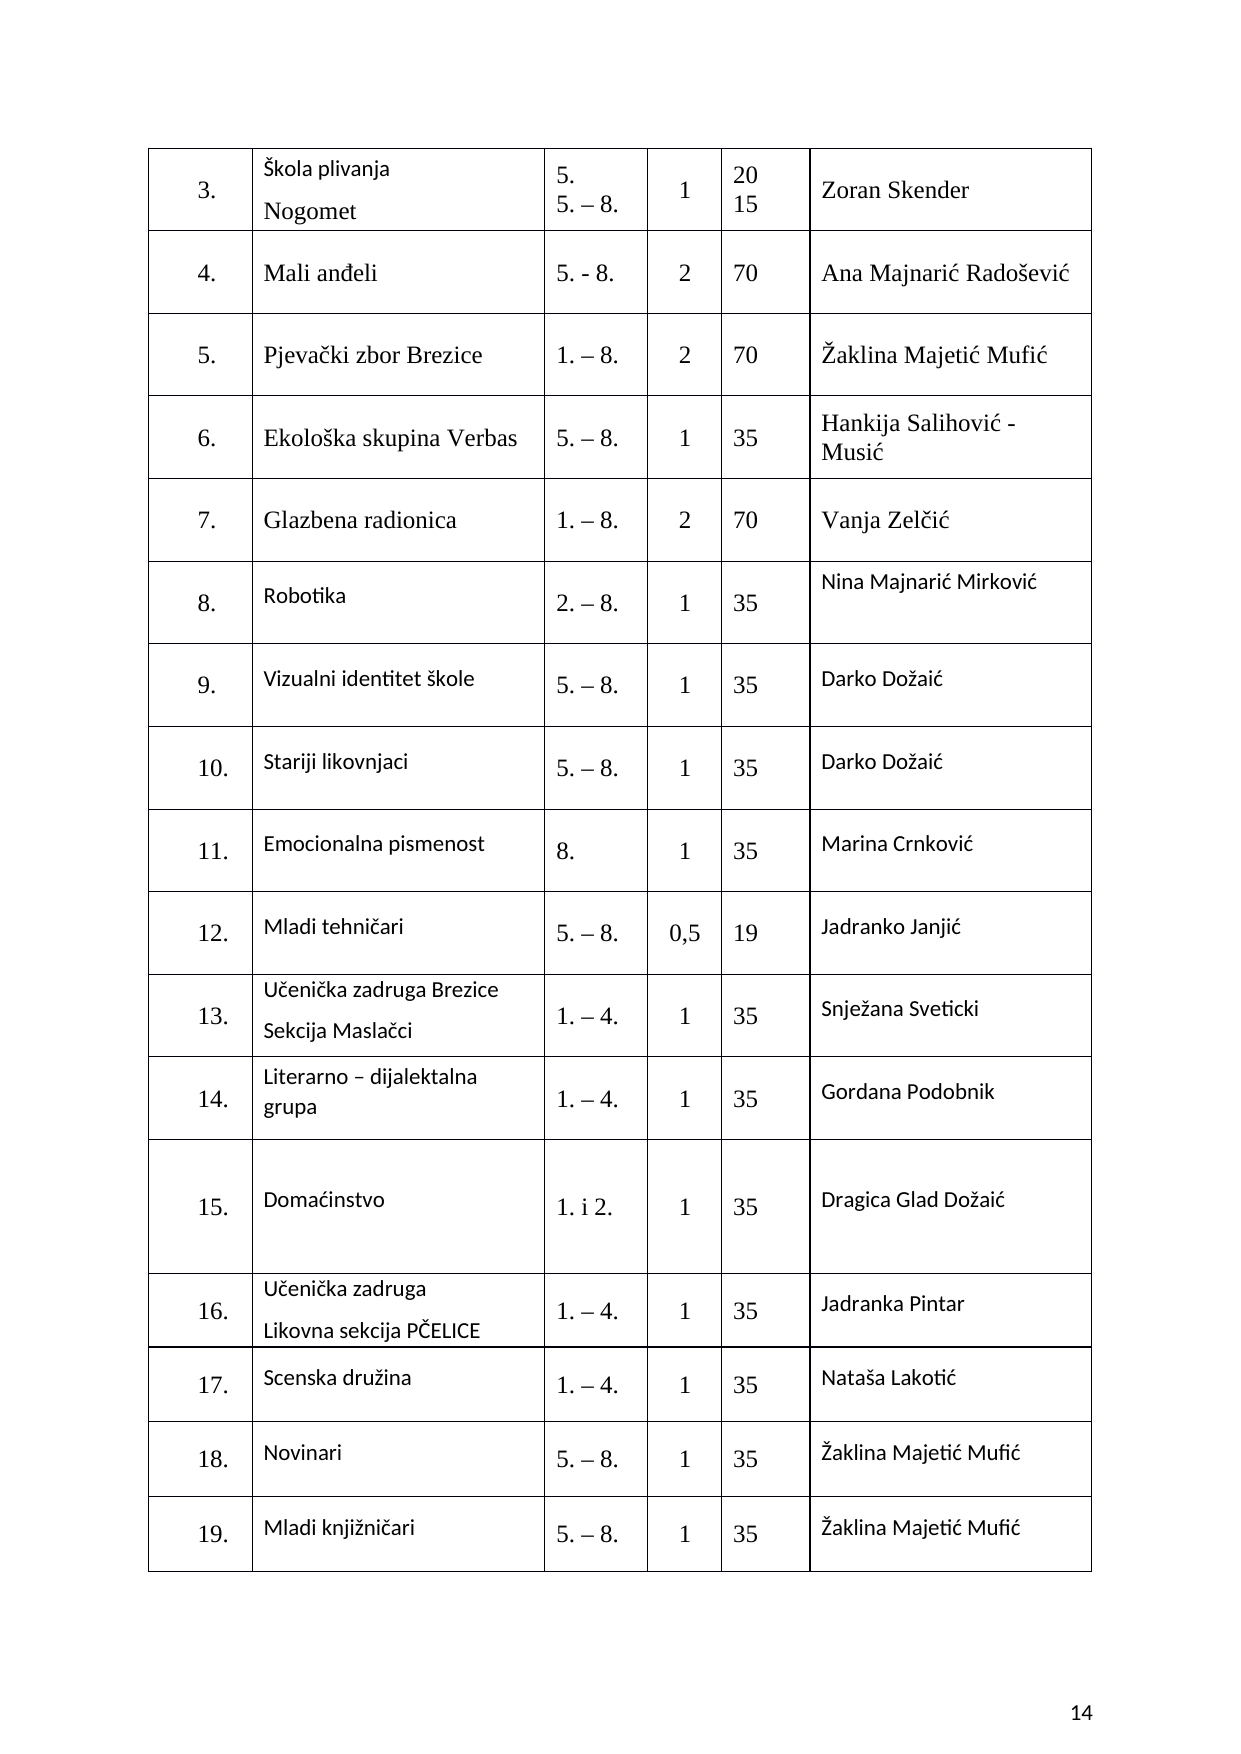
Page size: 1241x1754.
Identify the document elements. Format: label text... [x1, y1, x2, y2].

table_cell Ana Majnarić Radošević [811, 231, 1091, 313]
table_cell 1 [648, 810, 721, 891]
table_cell 1 [648, 1274, 721, 1346]
table_cell 1. – 8. [545, 479, 647, 561]
table_cell 19 [722, 892, 809, 974]
table_cell Hankija Salihović - Musić [811, 396, 1091, 478]
table_cell [149, 975, 252, 1056]
table_cell [149, 892, 252, 974]
table_cell 1 [648, 149, 721, 230]
table_cell Novinari [253, 1422, 544, 1496]
table_cell [149, 479, 252, 561]
table_cell 1. – 4. [545, 1274, 647, 1346]
table_cell Pjevački zbor Brezice [253, 314, 544, 395]
table_cell Robotika [253, 562, 544, 643]
table_cell 1 [648, 644, 721, 726]
table_cell 35 [722, 562, 809, 643]
table_cell Darko Dožaić [811, 644, 1091, 726]
table_cell 35 [722, 727, 809, 808]
table_cell [149, 1057, 252, 1139]
table_cell Zoran Skender [811, 149, 1091, 230]
table_cell [149, 810, 252, 891]
table_cell Glazbena radionica [253, 479, 544, 561]
table_cell 1. – 4. [545, 1348, 647, 1421]
table_cell 5. – 8. [545, 1422, 647, 1496]
table_cell Dragica Glad Dožaić [811, 1140, 1091, 1273]
table_cell 20 15 [722, 149, 809, 230]
table_cell Učenička zadruga Brezice Sekcija Maslačci [253, 975, 544, 1056]
table_cell Mladi tehničari [253, 892, 544, 974]
table_cell [149, 396, 252, 478]
table_cell [149, 1497, 252, 1571]
table_cell 35 [722, 1422, 809, 1496]
table_cell Stariji likovnjaci [253, 727, 544, 808]
table_cell Jadranko Janjić [811, 892, 1091, 974]
table_cell 1 [648, 1497, 721, 1571]
table_cell 5. – 8. [545, 892, 647, 974]
table_cell [149, 149, 252, 230]
table_cell 1 [648, 1348, 721, 1421]
table_cell 35 [722, 975, 809, 1056]
table_cell 35 [722, 1348, 809, 1421]
table_cell 2 [648, 479, 721, 561]
table_cell 5. – 8. [545, 396, 647, 478]
table_cell 1 [648, 975, 721, 1056]
table_cell 2. – 8. [545, 562, 647, 643]
table_cell Ekološka skupina Verbas [253, 396, 544, 478]
table_cell Žaklina Majetić Mufić [811, 314, 1091, 395]
table_cell [149, 231, 252, 313]
table_cell 1 [648, 1140, 721, 1273]
table_cell Vanja Zelčić [811, 479, 1091, 561]
table_cell 5. – 8. [545, 644, 647, 726]
table_cell Domaćinstvo [253, 1140, 544, 1273]
table_cell [149, 1274, 252, 1346]
table_cell 8. [545, 810, 647, 891]
table_cell 35 [722, 1497, 809, 1571]
table_cell 1. – 4. [545, 975, 647, 1056]
table_cell Mali anđeli [253, 231, 544, 313]
table_cell Žaklina Majetić Mufić [811, 1497, 1091, 1571]
table_cell [149, 314, 252, 395]
table_cell Nataša Lakotić [811, 1348, 1091, 1421]
table_cell 35 [722, 644, 809, 726]
table_cell 2 [648, 314, 721, 395]
table_cell 70 [722, 231, 809, 313]
table_cell Darko Dožaić [811, 727, 1091, 808]
table_cell 1. – 4. [545, 1057, 647, 1139]
table_cell [149, 644, 252, 726]
table_cell 1 [648, 396, 721, 478]
table_cell Snježana Sveticki [811, 975, 1091, 1056]
table_cell [149, 562, 252, 643]
table_cell Žaklina Majetić Mufić [811, 1422, 1091, 1496]
table_cell 1 [648, 562, 721, 643]
table_cell 70 [722, 479, 809, 561]
table_cell Vizualni identitet škole [253, 644, 544, 726]
table_cell 1 [648, 1422, 721, 1496]
table_cell Scenska družina [253, 1348, 544, 1421]
table_cell 35 [722, 396, 809, 478]
table_cell [149, 727, 252, 808]
table_cell 5. 5. – 8. [545, 149, 647, 230]
table_cell 35 [722, 810, 809, 891]
table_cell 5. - 8. [545, 231, 647, 313]
table_cell 1 [648, 1057, 721, 1139]
table_cell 1. i 2. [545, 1140, 647, 1273]
table_cell Marina Crnković [811, 810, 1091, 891]
table_cell Učenička zadruga Likovna sekcija PČELICE [253, 1274, 544, 1346]
table_cell 1 [648, 727, 721, 808]
table_cell 5. – 8. [545, 727, 647, 808]
table_cell Literarno – dijalektalna grupa [253, 1057, 544, 1139]
table_cell 1. – 8. [545, 314, 647, 395]
table_cell 35 [722, 1274, 809, 1346]
table_cell [149, 1422, 252, 1496]
table_cell 70 [722, 314, 809, 395]
table_cell 35 [722, 1057, 809, 1139]
table_cell [149, 1140, 252, 1273]
table_cell Mladi knjižničari [253, 1497, 544, 1571]
table_cell 35 [722, 1140, 809, 1273]
table_cell 5. – 8. [545, 1497, 647, 1571]
table_cell Emocionalna pismenost [253, 810, 544, 891]
table_cell 0,5 [648, 892, 721, 974]
table_cell Nina Majnarić Mirković [811, 562, 1091, 643]
table_cell Škola plivanja Nogomet [253, 149, 544, 230]
table_cell Jadranka Pintar [811, 1274, 1091, 1346]
table_cell 2 [648, 231, 721, 313]
table_cell [149, 1348, 252, 1421]
table_cell Gordana Podobnik [811, 1057, 1091, 1139]
